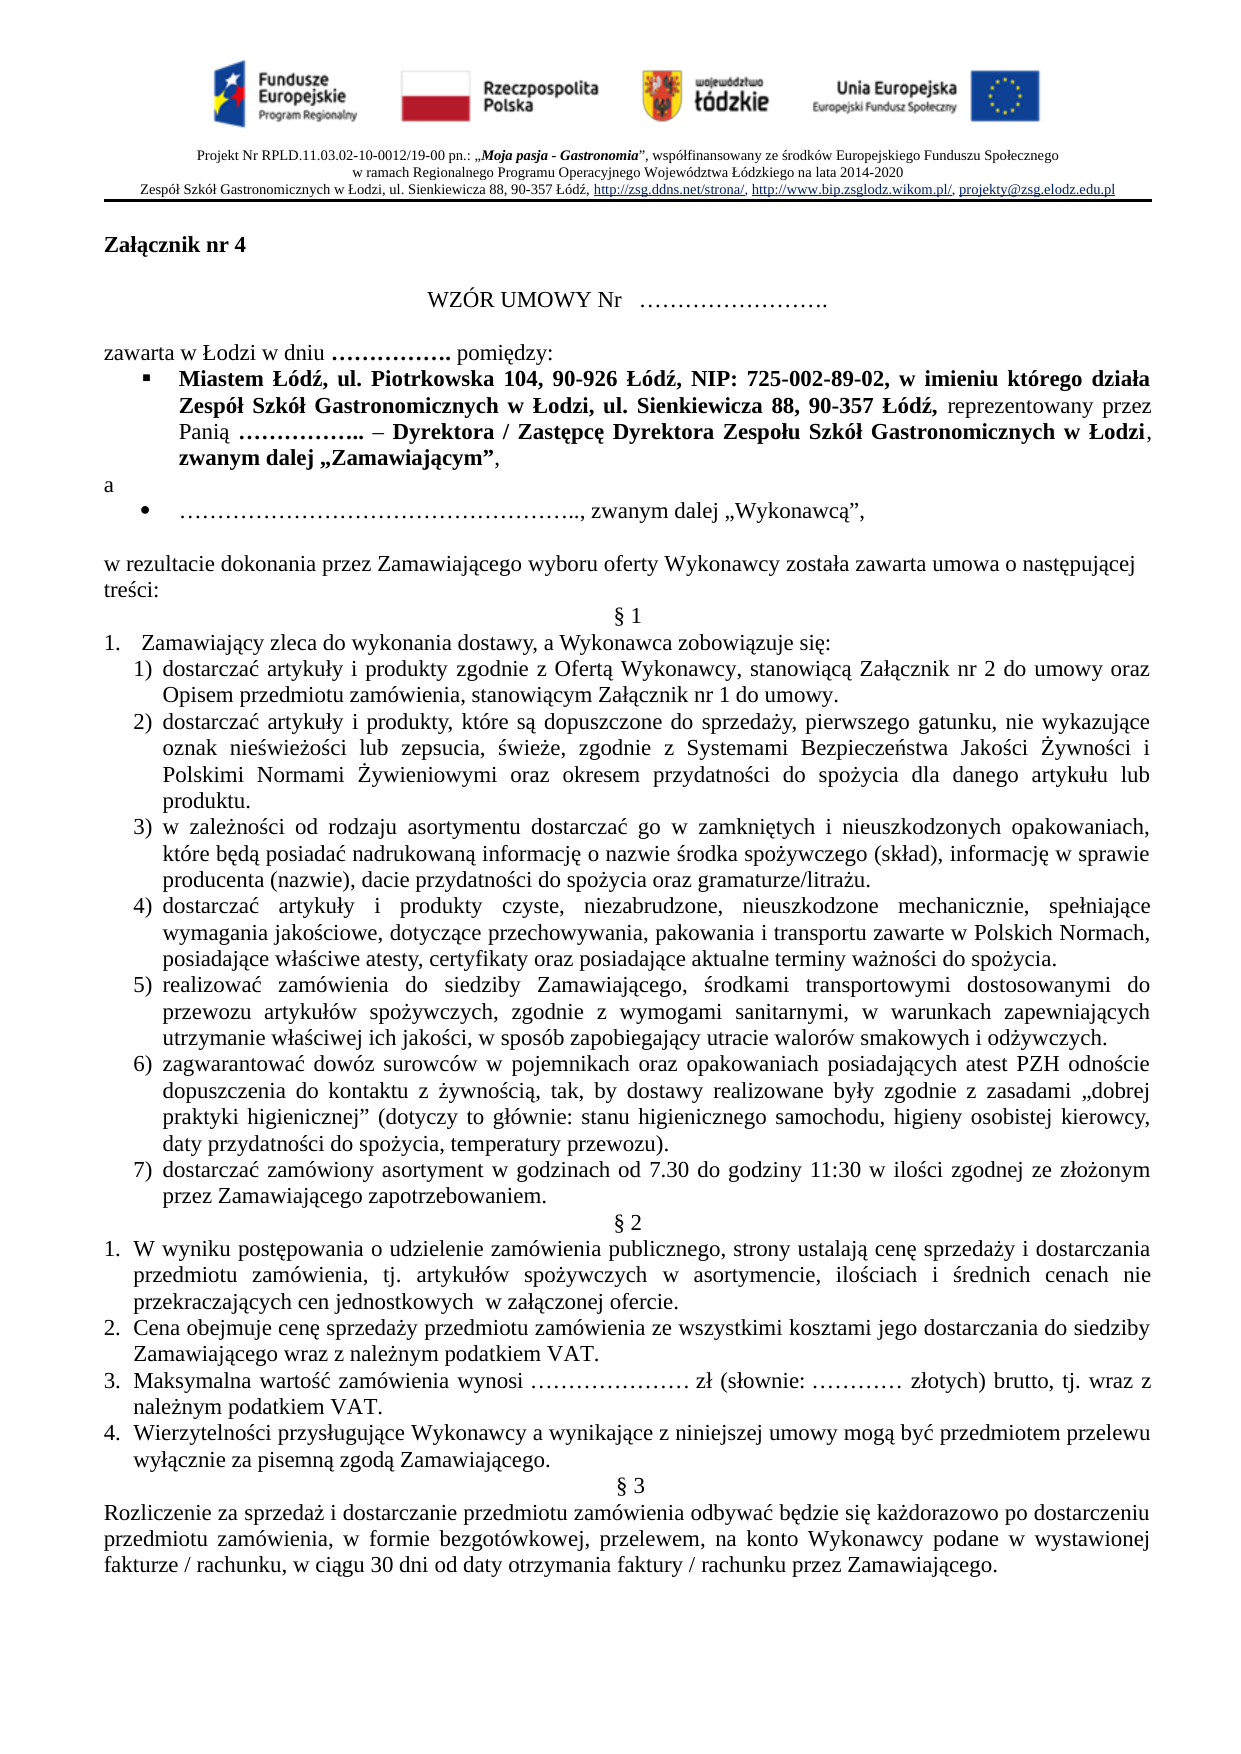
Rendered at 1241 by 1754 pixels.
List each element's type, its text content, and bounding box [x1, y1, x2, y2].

list Zamawiający zleca do wykonania dostawy, a Wykonawca zobowiązuje się: [103, 629, 1152, 655]
picture [196, 44, 1059, 147]
list zagwarantować dowóz surowców w pojemnikach oraz opakowaniach posiadających atest PZH odnoście dopuszczenia do kontaktu z żywnością, tak, by dostawy realizowane były zgodnie z zasadami „dobrej praktyki higienicznej” (dotyczy to głównie: stanu higienicznego samochodu, higieny osobistej kierowcy, daty przydatności do spożycia, temperatury przewozu). [133, 1051, 1152, 1156]
list W wyniku postępowania o udzielenie zamówienia publicznego, strony ustalają cenę sprzedaży i dostarczania przedmiotu zamówienia, tj. artykułów spożywczych w asortymencie, ilościach i średnich cenach nie przekraczających cen jednostkowych w załączonej ofercie. [103, 1235, 1152, 1314]
list dostarczać artykuły i produkty czyste, niezabrudzone, nieuszkodzone mechanicznie, spełniające wymagania jakościowe, dotyczące przechowywania, pakowania i transportu zawarte w Polskich Normach, posiadające właściwe atesty, certyfikaty oraz posiadające aktualne terminy ważności do spożycia. [133, 892, 1152, 971]
text § 1 [103, 602, 1152, 629]
list Miastem Łódź, ul. Piotrkowska 104, 90-926 Łódź, NIP: 725-002-89-02, w imieniu którego działa Zespół Szkół Gastronomicznych w Łodzi, ul. Sienkiewicza 88, 90-357 Łódź, reprezentowany przez Panią …………….. – Dyrektora / Zastępcę Dyrektora Zespołu Szkół Gastronomicznych w Łodzi, zwanym dalej „Zamawiającym”, [141, 365, 1152, 471]
list w zależności od rodzaju asortymentu dostarczać go w zamkniętych i nieuszkodzonych opakowaniach, które będą posiadać nadrukowaną informację o nazwie środka spożywczego (skład), informację w sprawie producenta (nazwie), dacie przydatności do spożycia oraz gramaturze/litrażu. [133, 813, 1152, 892]
list Cena obejmuje cenę sprzedaży przedmiotu zamówienia ze wszystkimi kosztami jego dostarczania do siedziby Zamawiającego wraz z należnym podatkiem VAT. [103, 1314, 1152, 1367]
list dostarczać artykuły i produkty, które są dopuszczone do sprzedaży, pierwszego gatunku, nie wykazujące oznak nieświeżości lub zepsucia, świeże, zgodnie z Systemami Bezpieczeństwa Jakości Żywności i Polskimi Normami Żywieniowymi oraz okresem przydatności do spożycia dla danego artykułu lub produktu. [133, 708, 1152, 813]
text zawarta w Łodzi w dniu ……………. pomiędzy: [103, 339, 1152, 365]
list Wierzytelności przysługujące Wykonawcy a wynikające z niniejszej umowy mogą być przedmiotem przelewu wyłącznie za pisemną zgodą Zamawiającego. [103, 1419, 1152, 1472]
list dostarczać artykuły i produkty zgodnie z Ofertą Wykonawcy, stanowiącą Załącznik nr 2 do umowy oraz Opisem przedmiotu zamówienia, stanowiącym Załącznik nr 1 do umowy. [133, 655, 1152, 708]
list dostarczać zamówiony asortyment w godzinach od 7.30 do godziny 11:30 w ilości zgodnej ze złożonym przez Zamawiającego zapotrzebowaniem. [133, 1156, 1152, 1209]
text § 2 [103, 1209, 1152, 1235]
text Rozliczenie za sprzedaż i dostarczanie przedmiotu zamówienia odbywać będzie się każdorazowo po dostarczeniu przedmiotu zamówienia, w formie bezgotówkowej, przelewem, na konto Wykonawcy podane w wystawionej fakturze / rachunku, w ciągu 30 dni od daty otrzymania faktury / rachunku przez Zamawiającego. [103, 1498, 1152, 1578]
text w rezultacie dokonania przez Zamawiającego wyboru oferty Wykonawcy została zawarta umowa o następującej treści: [103, 550, 1152, 602]
text WZÓR UMOWY Nr ……………………. [103, 286, 1152, 313]
text § 3 [103, 1472, 1152, 1498]
list Maksymalna wartość zamówienia wynosi ………………… zł (słownie: ………… złotych) brutto, tj. wraz z należnym podatkiem VAT. [103, 1367, 1152, 1419]
list realizować zamówienia do siedziby Zamawiającego, środkami transportowymi dostosowanymi do przewozu artykułów spożywczych, zgodnie z wymogami sanitarnymi, w warunkach zapewniających utrzymanie właściwej ich jakości, w sposób zapobiegający utracie walorów smakowych i odżywczych. [133, 971, 1152, 1051]
text Załącznik nr 4 [103, 231, 1152, 257]
list …………………………………………….., zwanym dalej „Wykonawcą”, [141, 497, 1152, 523]
text a [103, 471, 1152, 497]
